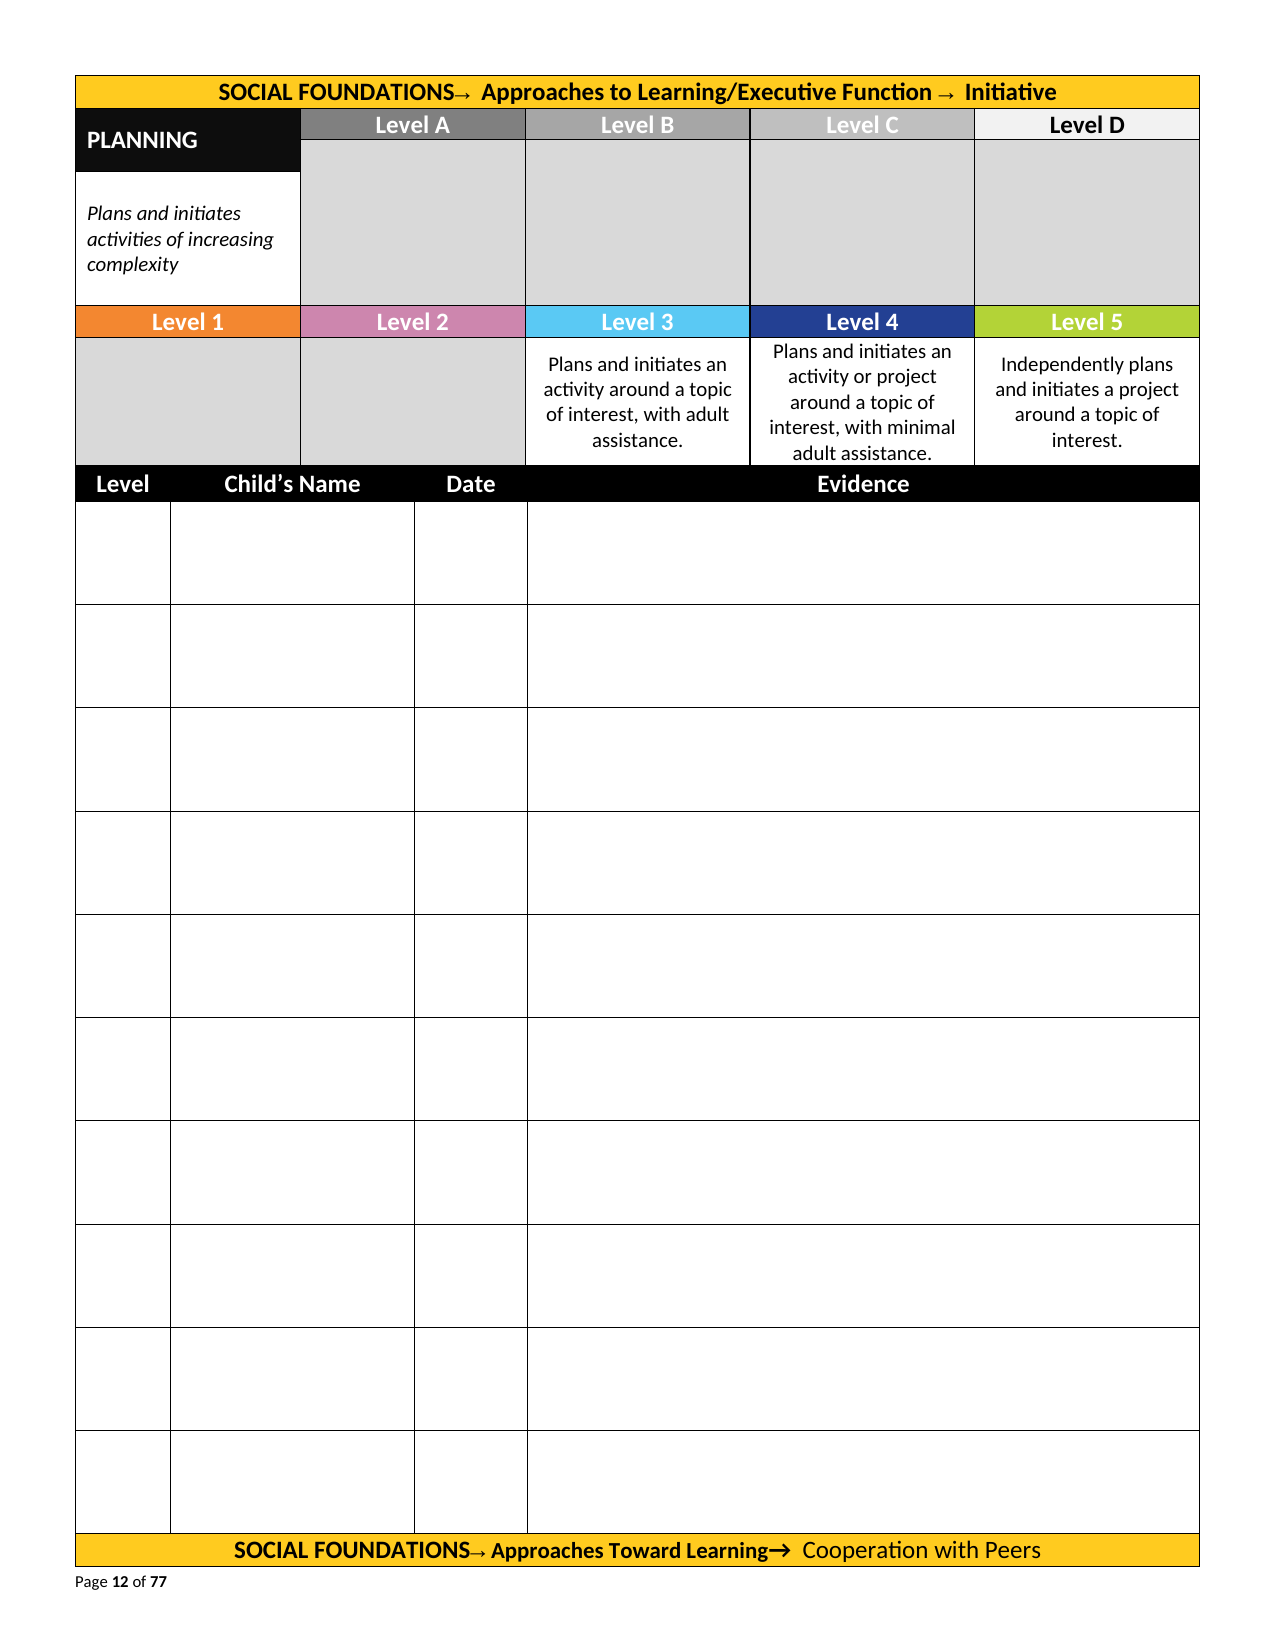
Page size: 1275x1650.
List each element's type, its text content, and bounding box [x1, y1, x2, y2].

table_cell [76, 708, 170, 811]
table_cell [76, 1328, 170, 1430]
table_cell [171, 1225, 414, 1327]
table_cell [76, 1225, 170, 1327]
table_cell [301, 140, 525, 305]
table_cell Level 2 [301, 306, 525, 337]
table_cell Level [76, 466, 170, 501]
table_cell [528, 1328, 1199, 1430]
table_cell [171, 915, 414, 1017]
table_cell [415, 1121, 527, 1223]
table_cell Level 1 [76, 306, 300, 337]
table_cell [171, 502, 414, 604]
table_cell Level D [975, 109, 1199, 139]
table_cell Child’s Name [171, 466, 414, 501]
table_cell [76, 1018, 170, 1120]
table_cell [171, 1328, 414, 1430]
table_cell [528, 1225, 1199, 1327]
table_cell [415, 1018, 527, 1120]
table_cell [301, 338, 525, 465]
table_cell Plans and initiates an activity around a topic of interest, with adult assistance. [526, 338, 749, 465]
table_cell [415, 915, 527, 1017]
table_cell [76, 915, 170, 1017]
table_cell [528, 812, 1199, 914]
table_cell [415, 502, 527, 604]
table_cell [528, 1018, 1199, 1120]
table_cell PLANNING [76, 109, 300, 171]
table_cell [528, 915, 1199, 1017]
table_cell [528, 502, 1199, 604]
table_cell Level 5 [975, 306, 1199, 337]
table_cell [528, 605, 1199, 707]
table_cell [76, 502, 170, 604]
table_cell Level B [526, 109, 749, 139]
table_cell [415, 812, 527, 914]
table_cell [415, 1225, 527, 1327]
table_cell [415, 1431, 527, 1533]
table_cell [76, 812, 170, 914]
table_cell [171, 1018, 414, 1120]
table_cell Level C [751, 109, 974, 139]
table_cell Evidence [528, 466, 1199, 501]
table_cell [171, 708, 414, 811]
table_cell Level 4 [751, 306, 974, 337]
table_cell [76, 1431, 170, 1533]
table_cell Independently plans and initiates a project around a topic of interest. [975, 338, 1199, 465]
table_cell [415, 605, 527, 707]
table_cell [528, 1121, 1199, 1223]
table_cell Plans and initiates an activity or project around a topic of interest, with minimal adult assistance. [751, 338, 974, 465]
table_cell [76, 605, 170, 707]
table_cell [751, 140, 974, 305]
table_cell Date [415, 466, 527, 501]
table_cell [528, 708, 1199, 811]
table_cell Level A [301, 109, 525, 139]
table_cell [528, 1431, 1199, 1533]
table_cell [415, 708, 527, 811]
table_cell [171, 605, 414, 707]
table_cell SOCIAL FOUNDATIONS→ Approaches to Learning/Executive Function → Initiative [76, 76, 1199, 108]
table_cell [975, 140, 1199, 305]
table_cell Plans and initiates activities of increasing complexity [76, 172, 300, 305]
table_cell SOCIAL FOUNDATIONS→ Approaches Toward Learning→ Cooperation with Peers [76, 1534, 1199, 1566]
table_cell [171, 1121, 414, 1223]
table_cell [171, 1431, 414, 1533]
table_cell [171, 812, 414, 914]
table_cell [76, 1121, 170, 1223]
table_cell [76, 338, 300, 465]
table_cell Level 3 [526, 306, 749, 337]
table_cell [526, 140, 749, 305]
table_cell [415, 1328, 527, 1430]
